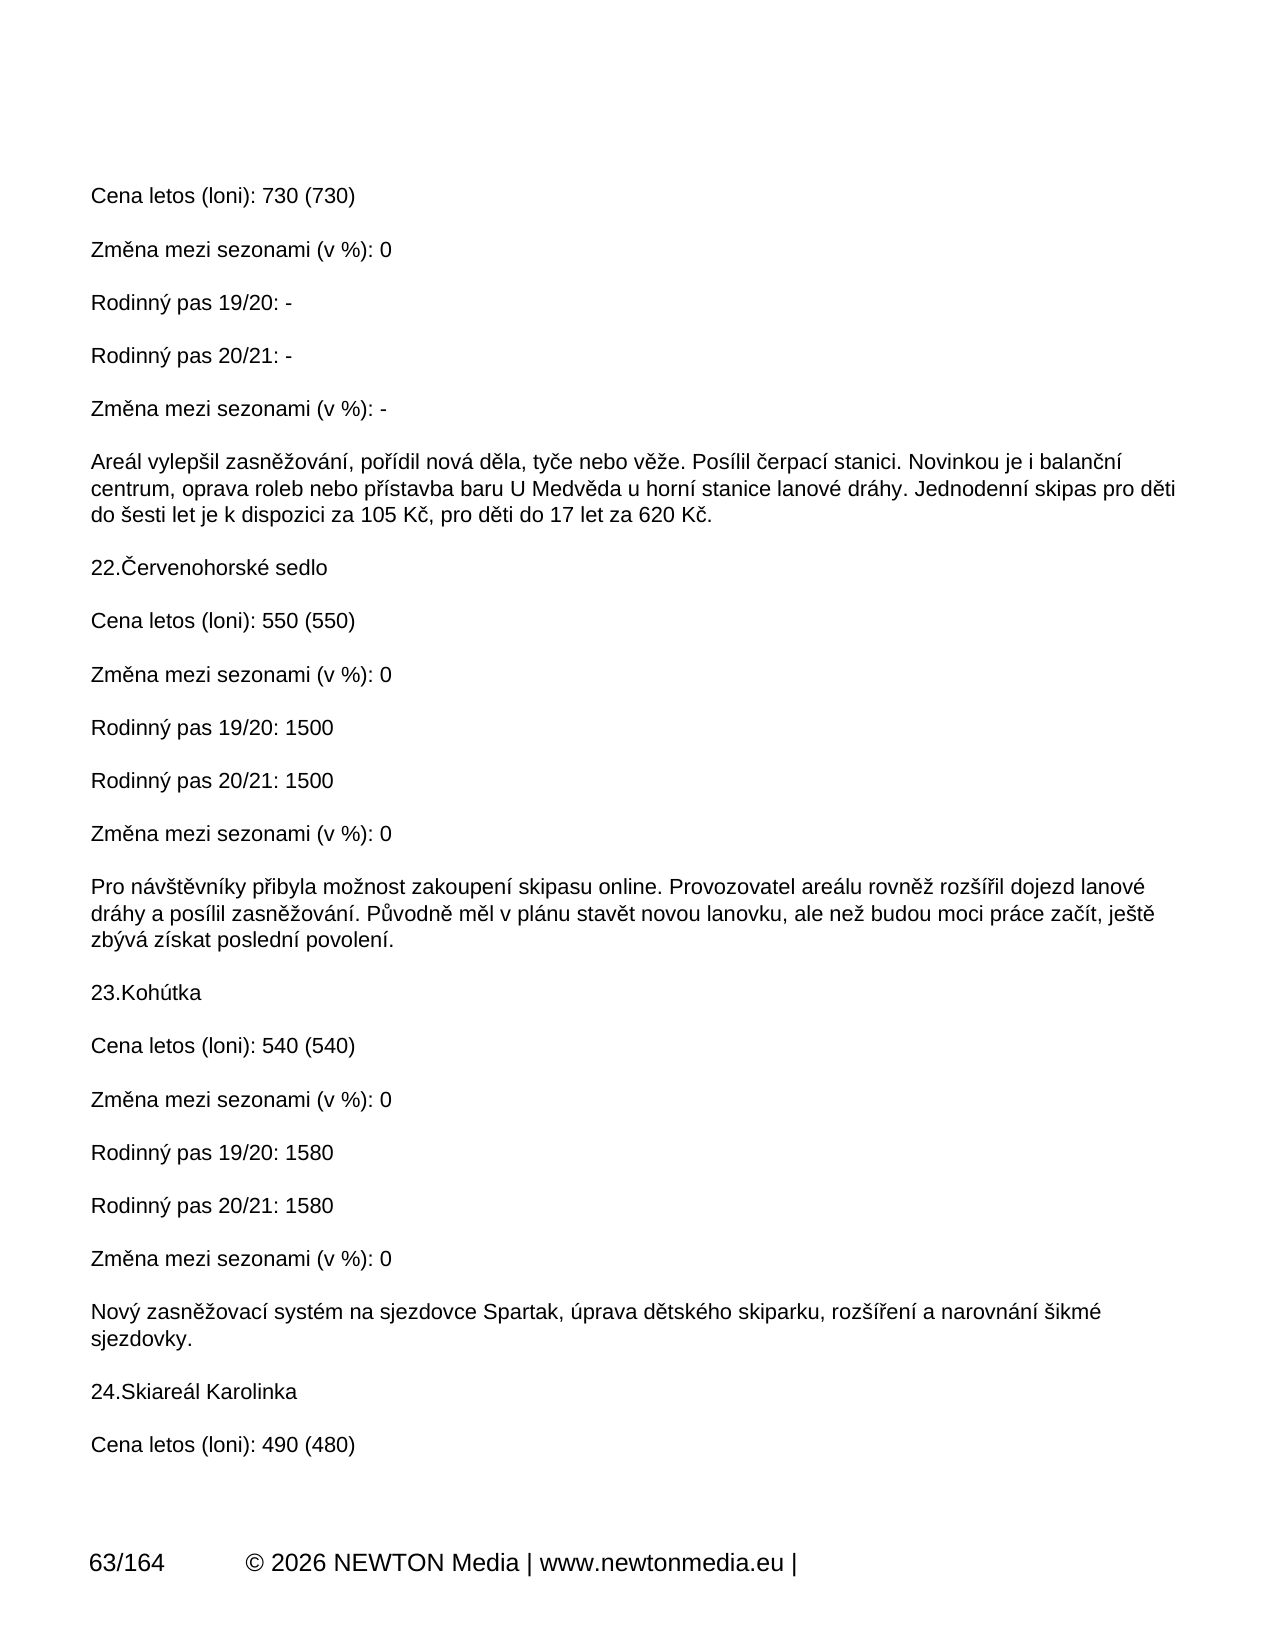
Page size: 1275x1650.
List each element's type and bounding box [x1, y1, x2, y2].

table_header [89, 148, 1186, 1483]
